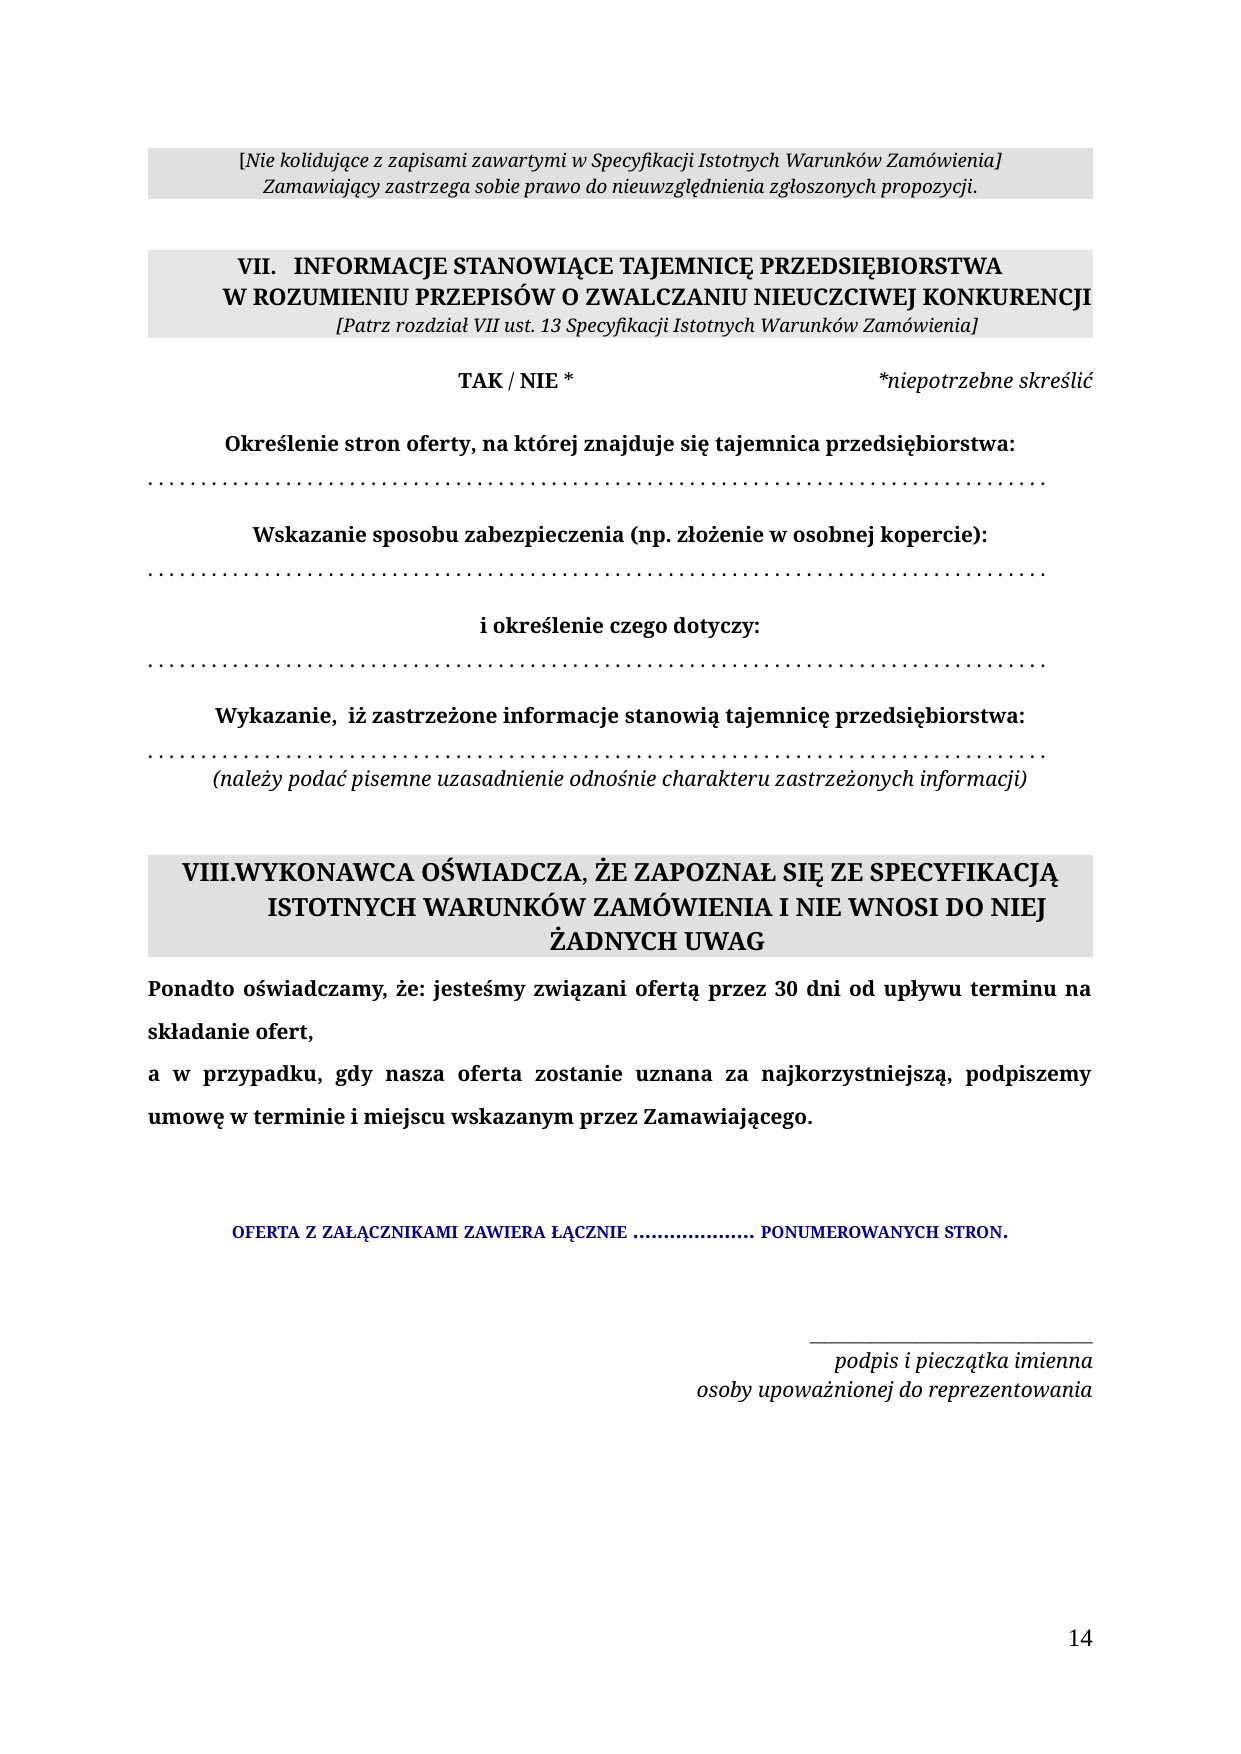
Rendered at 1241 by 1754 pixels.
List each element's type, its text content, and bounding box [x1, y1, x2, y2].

text . . . . . . . . . . . . . . . . . . . . . . . . . . . . . . . . . . . . . . . . . . . . . . . . . . . . . . . . . . . . . . . . . . . . . . . . . . . . . . . . . . . . . [148, 463, 1093, 491]
text . . . . . . . . . . . . . . . . . . . . . . . . . . . . . . . . . . . . . . . . . . . . . . . . . . . . . . . . . . . . . . . . . . . . . . . . . . . . . . . . . . . . . [148, 736, 1093, 764]
list a w przypadku, gdy nasza oferta zostanie uznana za najkorzystniejszą, podpiszemy umowę w terminie i miejscu wskazanym przez Zamawiającego. [148, 1059, 1093, 1131]
text i określenie czego dotyczy: [148, 611, 1093, 639]
text VIII.WYKONAWCA OŚWIADCZA, ŻE ZAPOZNAŁ SIĘ ZE SPECYFIKACJĄ ISTOTNYCH WARUNKÓW ZAMÓWIENIA I NIE WNOSI DO NIEJ ŻADNYCH UWAG [148, 855, 1093, 957]
list oferta z załącznikami zawiera łącznie .................... ponumerowanych stron. [148, 1216, 1093, 1244]
text Wskazanie sposobu zabezpieczenia (np. złożenie w osobnej kopercie): [148, 520, 1093, 548]
text Zamawiający zastrzega sobie prawo do nieuwzględnienia zgłoszonych propozycji. [148, 173, 1093, 199]
text VII. INFORMACJE STANOWIĄCE TAJEMNICĘ PRZEDSIĘBIORSTWA W ROZUMIENIU PRZEPISÓW O ZWALCZANIU NIEUCZCIWEJ KONKURENCJI [Patrz rozdział VII ust. 13 Specyfikacji Istotnych Warunków Zamówienia] [148, 250, 1093, 338]
text . . . . . . . . . . . . . . . . . . . . . . . . . . . . . . . . . . . . . . . . . . . . . . . . . . . . . . . . . . . . . . . . . . . . . . . . . . . . . . . . . . . . . [148, 645, 1093, 673]
list osoby upoważnionej do reprezentowania [148, 1375, 1093, 1403]
text [Nie kolidujące z zapisami zawartymi w Specyfikacji Istotnych Warunków Zamówienia] [148, 148, 1093, 173]
text . . . . . . . . . . . . . . . . . . . . . . . . . . . . . . . . . . . . . . . . . . . . . . . . . . . . . . . . . . . . . . . . . . . . . . . . . . . . . . . . . . . . . [148, 554, 1093, 582]
text (należy podać pisemne uzasadnienie odnośnie charakteru zastrzeżonych informacji) [148, 764, 1093, 793]
text Określenie stron oferty, na której znajduje się tajemnica przedsiębiorstwa: [148, 429, 1093, 457]
list podpis i pieczątka imienna [148, 1347, 1093, 1375]
text TAK / NIE * *niepotrzebne skreślić [148, 366, 1093, 395]
text Ponadto oświadczamy, że: jesteśmy związani ofertą przez 30 dni od upływu terminu na składanie ofert, [148, 974, 1093, 1045]
text _____________________________________ [148, 1324, 1093, 1347]
text Wykazanie, iż zastrzeżone informacje stanowią tajemnicę przedsiębiorstwa: [148, 702, 1093, 730]
